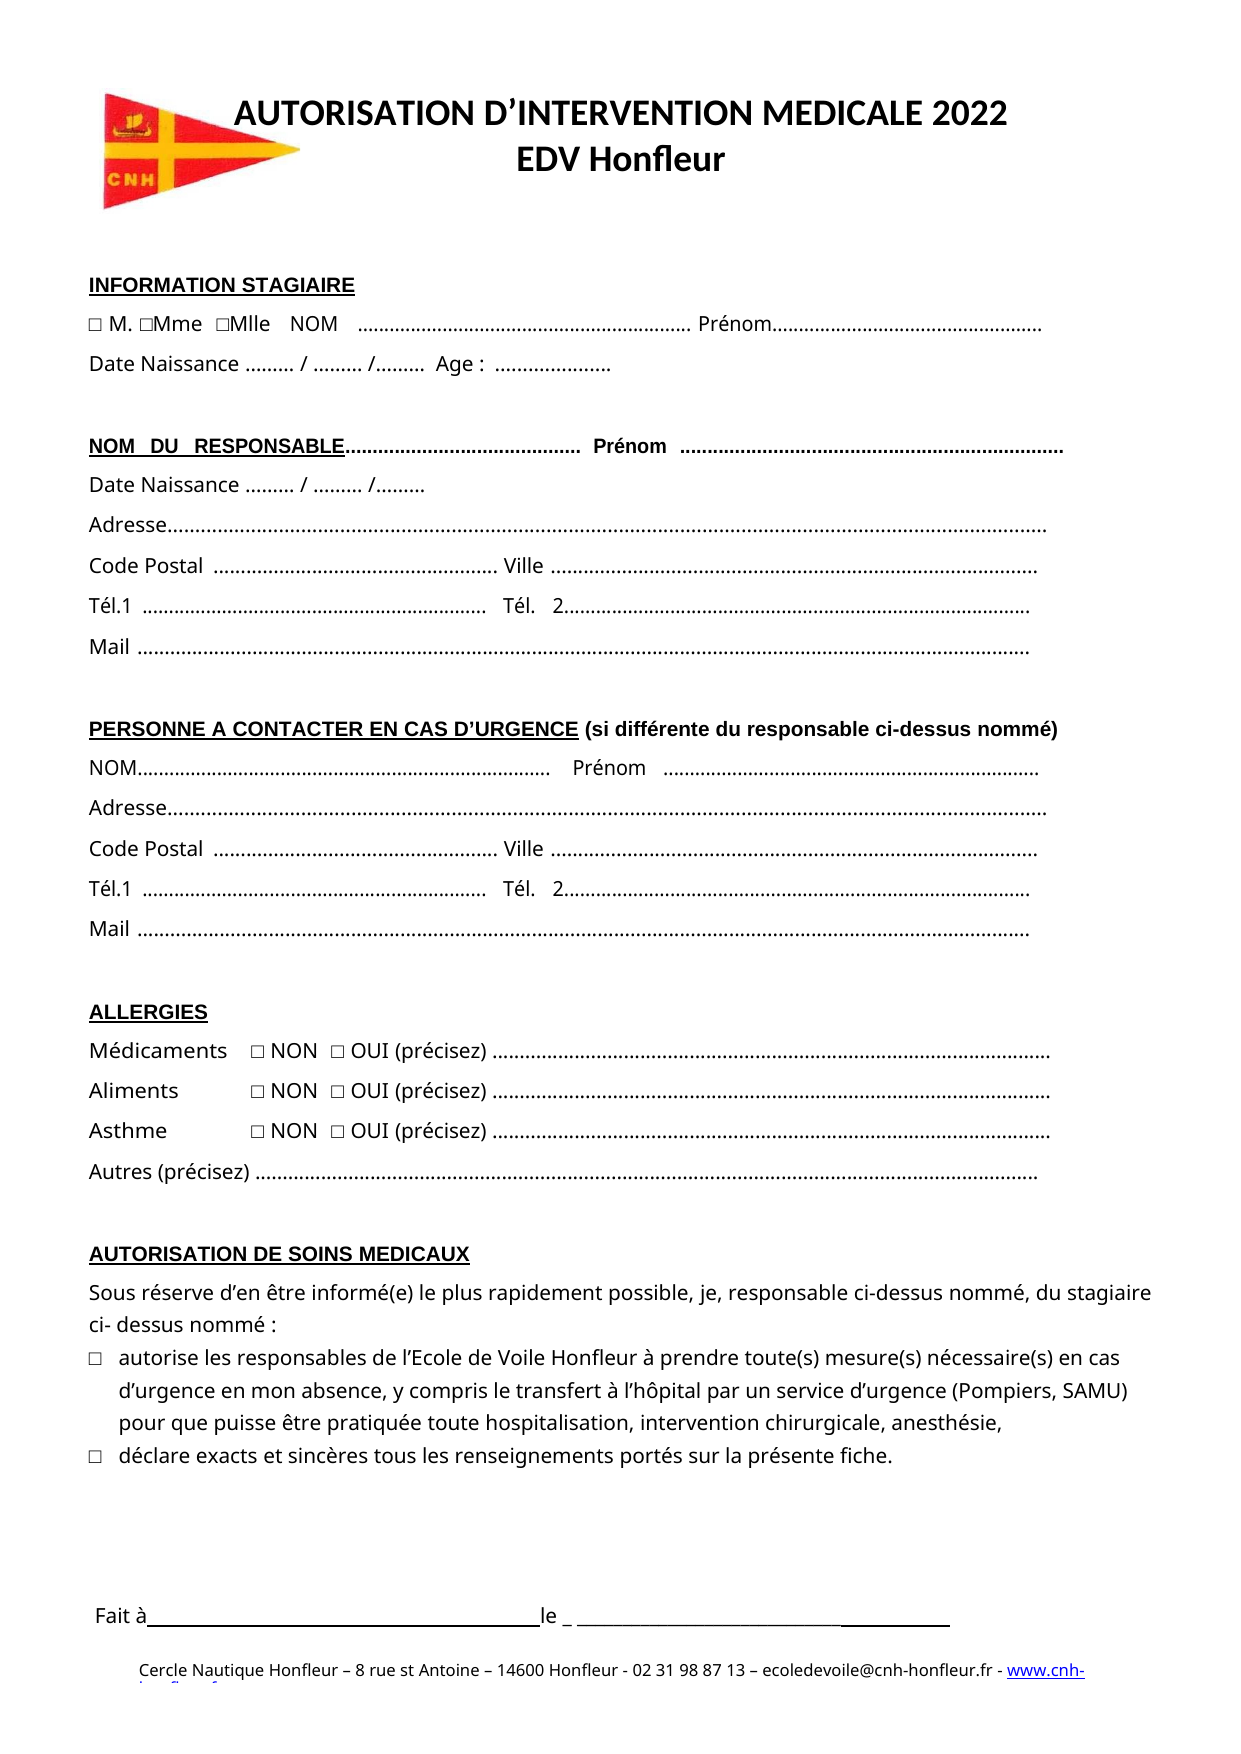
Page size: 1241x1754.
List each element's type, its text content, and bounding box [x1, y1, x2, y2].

text Code Postal .................................................... Ville ......................................................................................... [89, 551, 1207, 579]
subtitle PERSONNE A CONTACTER EN CAS D’URGENCE (si différente du responsable ci-dessus nommé) [89, 717, 1207, 741]
text Mail ................................................................................................................................................................... [89, 914, 1207, 943]
text Fait à le _ [94, 1601, 1207, 1629]
text Adresse.............................................................................................................................................................. [89, 793, 1207, 822]
text Aliments □ NON □ OUI (précisez) ...................................................................................................... [89, 1076, 1207, 1105]
text Date Naissance ……… / ……… /……… [89, 470, 1207, 498]
text Tél.1 ................................................................. Tél. 2........................................................................................ [89, 591, 1207, 620]
text NOM.............................................................................. Prénom ....................................................................... [89, 753, 1207, 781]
text □ M. □Mme □Mlle NOM ............................................................... Prénom................................................... [89, 309, 1207, 337]
list autorise les responsables de l’Ecole de Voile Honfleur à prendre toute(s) mesure(s) nécessaire(s) en cas d’urgence en mon absence, y compris le transfert à l’hôpital par un service d’urgence (Pompiers, SAMU) pour que puisse être pratiquée toute hospitalisation, intervention chirurgicale, anesthésie, [89, 1343, 1130, 1437]
subtitle ALLERGIES [89, 1000, 1207, 1024]
subtitle NOM DU RESPONSABLE........................................... Prénom ...................................................................... [89, 434, 1207, 458]
subtitle INFORMATION STAGIAIRE [89, 273, 1207, 297]
picture [98, 88, 300, 214]
text Asthme □ NON □ OUI (précisez) ...................................................................................................... [89, 1117, 1207, 1145]
text Date Naissance ……… / ……… /……… Age : ..................... [89, 349, 1207, 378]
text Adresse.............................................................................................................................................................. [89, 511, 1207, 539]
text Code Postal .................................................... Ville ......................................................................................... [89, 834, 1207, 862]
text Médicaments □ NON □ OUI (précisez) ...................................................................................................... [89, 1036, 1207, 1064]
subtitle AUTORISATION DE SOINS MEDICAUX [89, 1242, 1207, 1266]
subtitle AUTORISATION D’INTERVENTION MEDICALE 2022 [182, 89, 1059, 134]
text Mail ................................................................................................................................................................... [89, 632, 1207, 660]
list déclare exacts et sincères tous les renseignements portés sur la présente fiche. [89, 1441, 1207, 1469]
text Autres (précisez) ............................................................................................................................................... [89, 1157, 1207, 1185]
text Sous réserve d’en être informé(e) le plus rapidement possible, je, responsable ci-dessus nommé, du stagiaire ci- dessus nommé : [89, 1278, 1164, 1339]
text EDV Honfleur [182, 134, 1059, 180]
text Tél.1 ................................................................. Tél. 2........................................................................................ [89, 874, 1207, 903]
